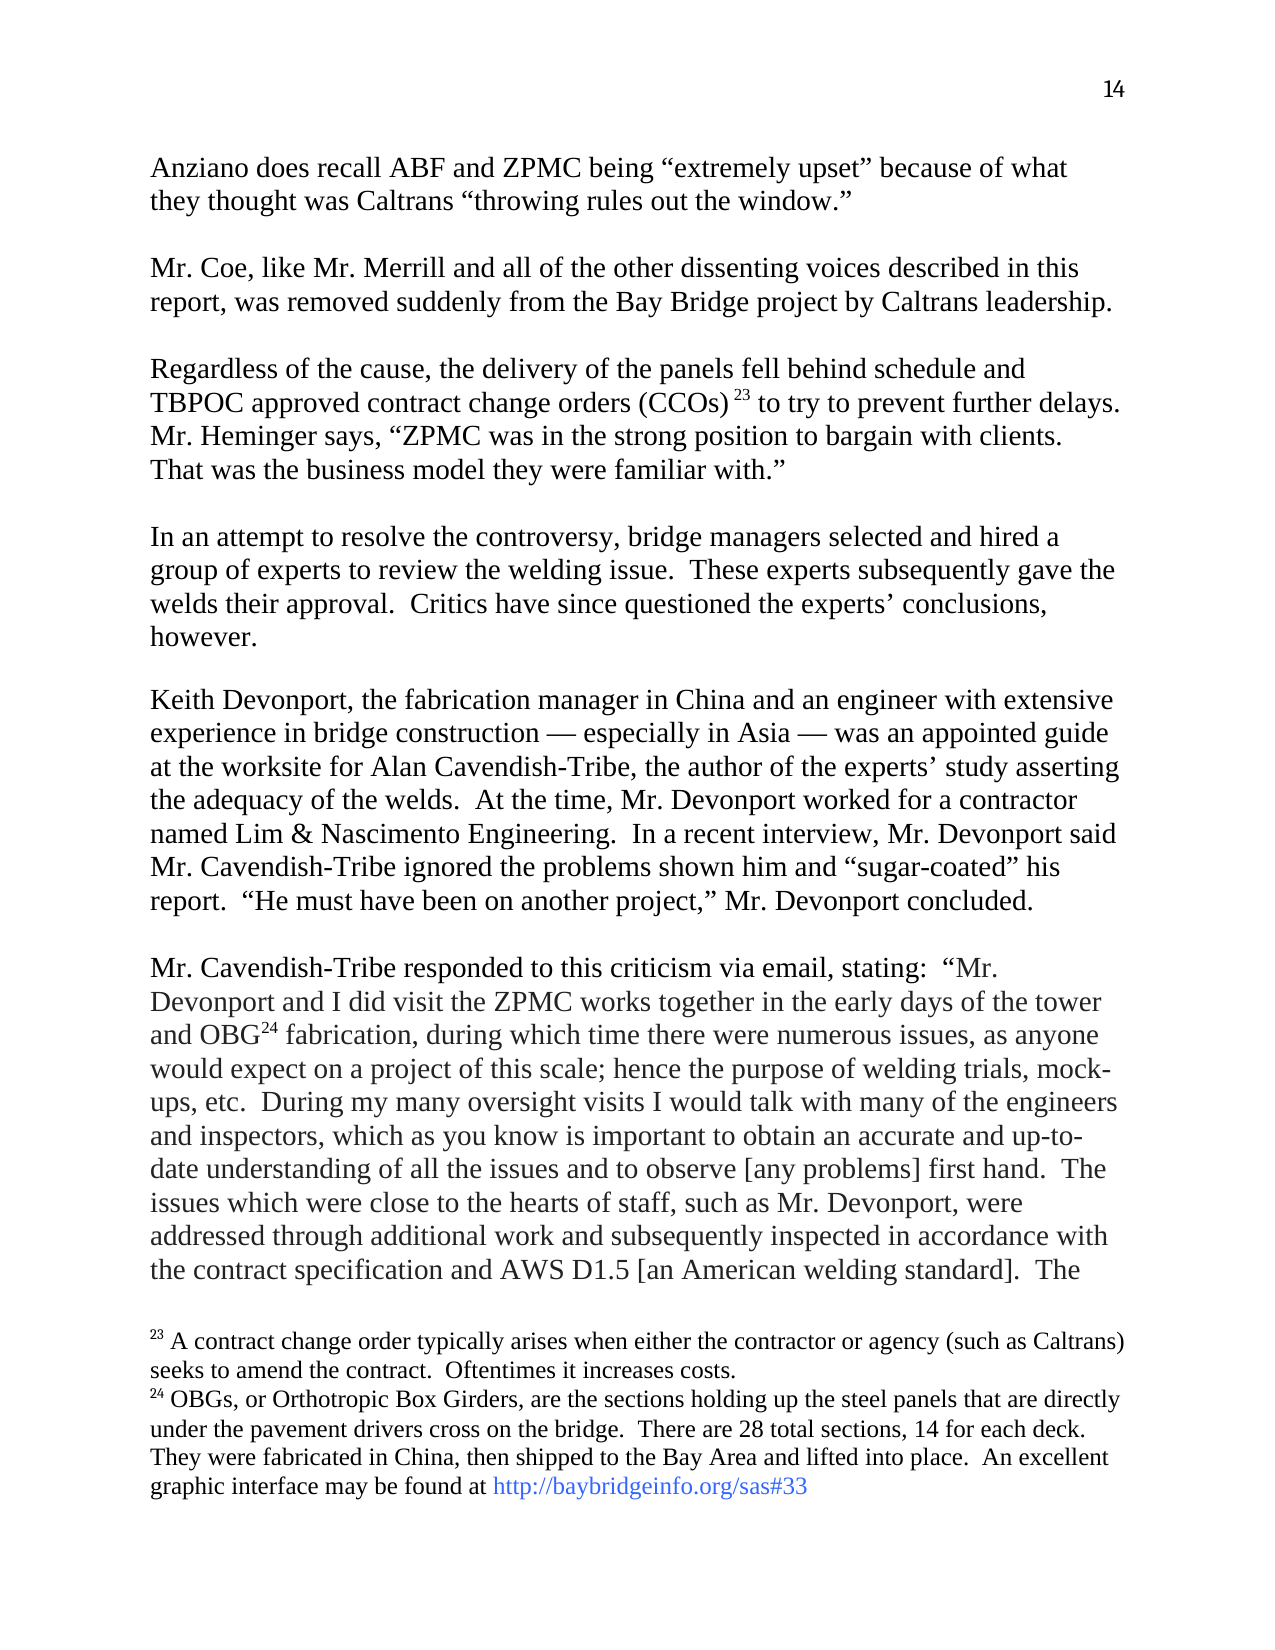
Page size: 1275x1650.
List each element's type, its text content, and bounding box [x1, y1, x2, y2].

text In an attempt to resolve the controversy, bridge managers selected and hired a group of experts to review the welding issue. These experts subsequently gave the welds their approval. Critics have since questioned the experts’ conclusions, however. [150, 519, 1125, 653]
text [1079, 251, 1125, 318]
text Regardless of the cause, the delivery of the panels fell behind schedule and TBPOC approved contract change orders (CCOs) to try to prevent further delays. Mr. Heminger says, “ZPMC was in the strong position to bargain with clients. That was the business model they were familiar with.” [150, 351, 1125, 485]
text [150, 150, 1125, 217]
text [150, 950, 1125, 1286]
text Keith Devonport, the fabrication manager in China and an engineer with extensive experience in bridge construction — especially in Asia — was an appointed guide at the worksite for Alan Cavendish-Tribe, the author of the experts’ study asserting the adequacy of the welds. At the time, Mr. Devonport worked for a contractor named Lim & Nascimento Engineering. In a recent interview, Mr. Devonport said Mr. Cavendish-Tribe ignored the problems shown him and “sugar-coated” his report. “He must have been on another project,” Mr. Devonport concluded. [150, 682, 1125, 917]
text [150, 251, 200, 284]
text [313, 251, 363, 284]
